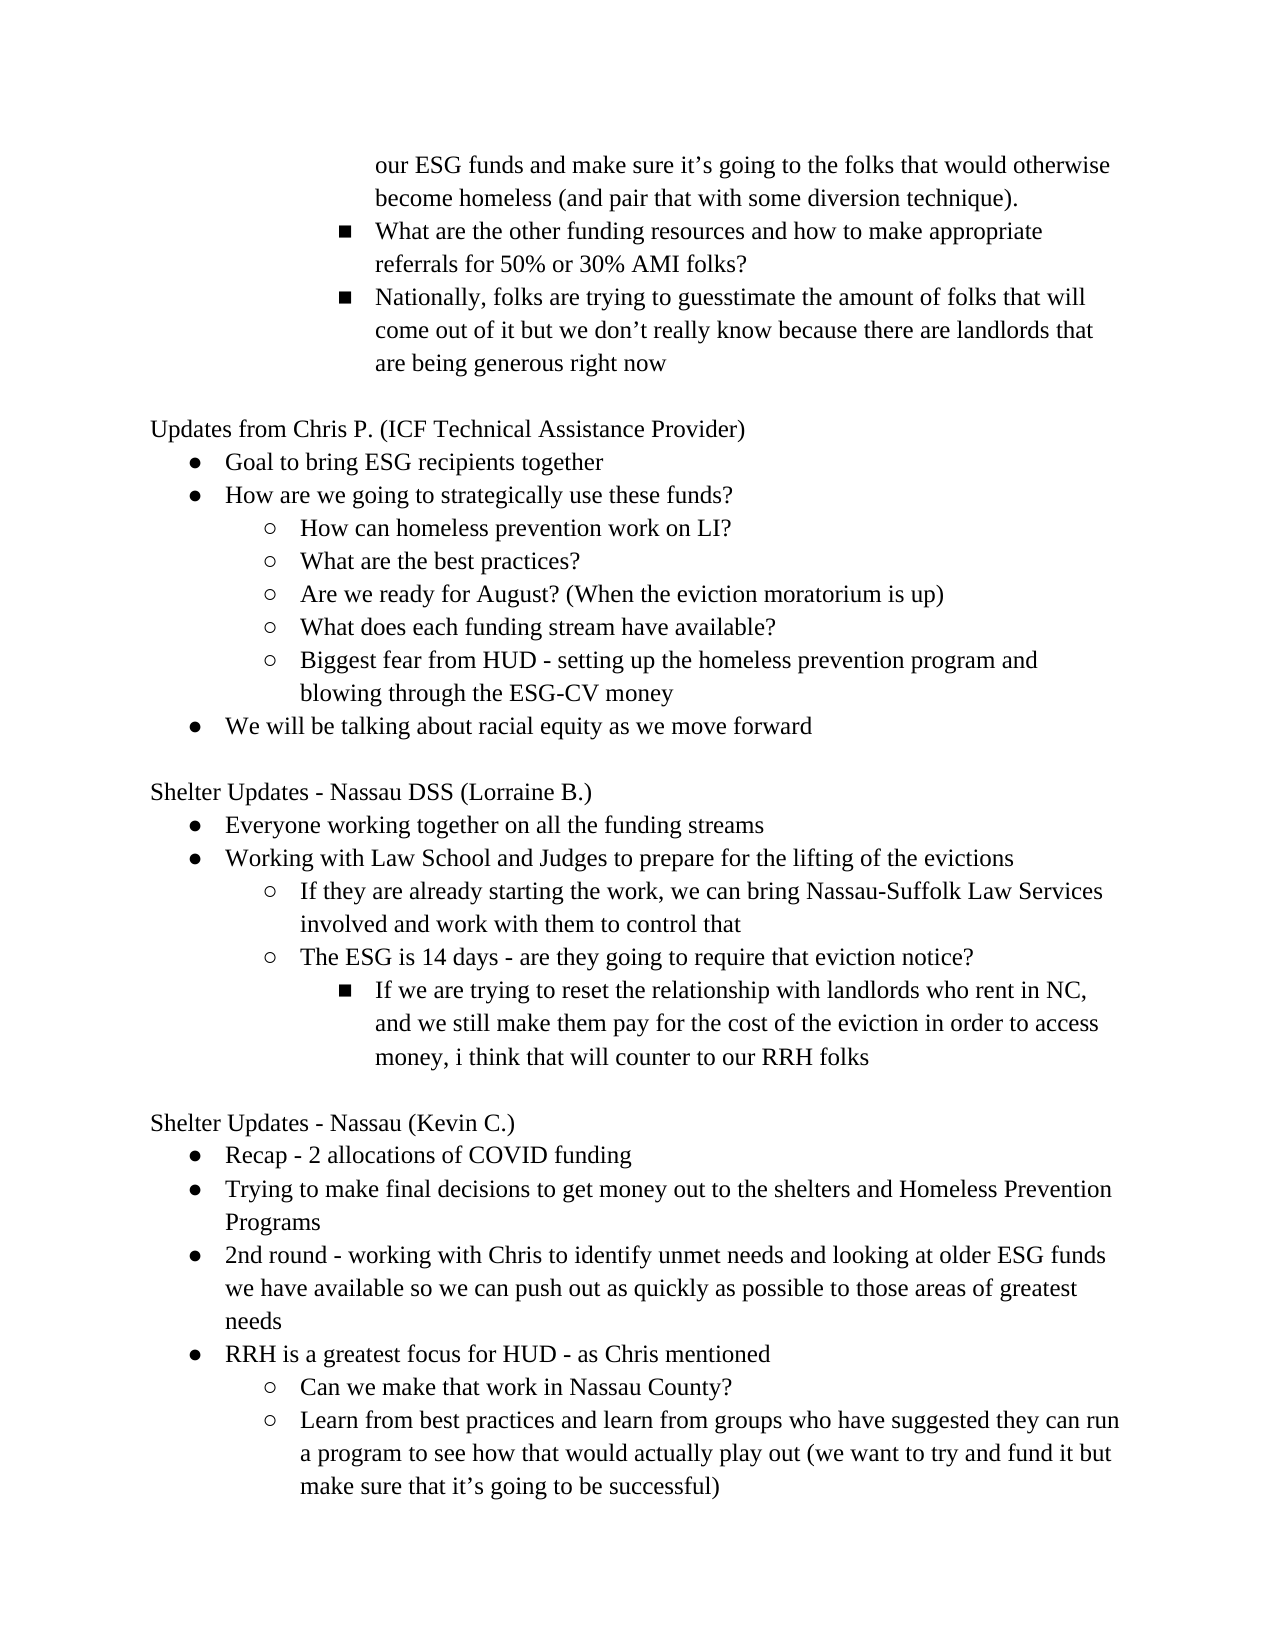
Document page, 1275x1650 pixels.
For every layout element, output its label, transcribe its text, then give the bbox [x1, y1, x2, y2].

list Everyone working together on all the funding streams [187, 810, 1125, 839]
list What does each funding stream have available? [262, 612, 1125, 641]
list What are the best practices? [262, 546, 1125, 575]
list Can we make that work in Nassau County? [262, 1372, 1125, 1401]
list The ESG is 14 days - are they going to require that eviction notice? [262, 942, 1125, 971]
list 2nd round - working with Chris to identify unmet needs and looking at older ESG funds we have available so we can push out as quickly as possible to those areas of greatest needs [187, 1240, 1125, 1334]
list Learn from best practices and learn from groups who have suggested they can run a program to see how that would actually play out (we want to try and fund it but make sure that it’s going to be successful) [262, 1405, 1125, 1499]
list Recap - 2 allocations of COVID funding [187, 1141, 1125, 1169]
text Shelter Updates - Nassau DSS (Lorraine B.) [150, 777, 1125, 806]
list How are we going to strategically use these funds? [187, 480, 1125, 509]
list We will be talking about racial equity as we move forward [187, 711, 1125, 740]
list Trying to make final decisions to get money out to the shelters and Homeless Prevention Programs [187, 1174, 1125, 1235]
list Working with Law School and Judges to prepare for the lifting of the evictions [187, 843, 1125, 872]
list RRH is a greatest focus for HUD - as Chris mentioned [187, 1339, 1125, 1367]
text Updates from Chris P. (ICF Technical Assistance Provider) [150, 414, 1125, 443]
list Nationally, folks are trying to guesstimate the amount of folks that will come out of it but we don’t really know because there are landlords that are being generous right now [337, 282, 1125, 377]
list What are the other funding resources and how to make appropriate referrals for 50% or 30% AMI folks? [337, 216, 1125, 278]
list Goal to bring ESG recipients together [187, 447, 1125, 476]
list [337, 150, 1125, 212]
list How can homeless prevention work on LI? [262, 513, 1125, 542]
list If they are already starting the work, we can bring Nassau-Suffolk Law Services involved and work with them to control that [262, 876, 1125, 938]
list If we are trying to reset the relationship with landlords who rent in NC, and we still make them pay for the cost of the eviction in order to access money, i think that will counter to our RRH folks [337, 976, 1125, 1070]
list Biggest fear from HUD - setting up the homeless prevention program and blowing through the ESG-CV money [262, 645, 1125, 707]
list Are we ready for August? (When the eviction moratorium is up) [262, 579, 1125, 608]
text Shelter Updates - Nassau (Kevin C.) [150, 1108, 1125, 1136]
